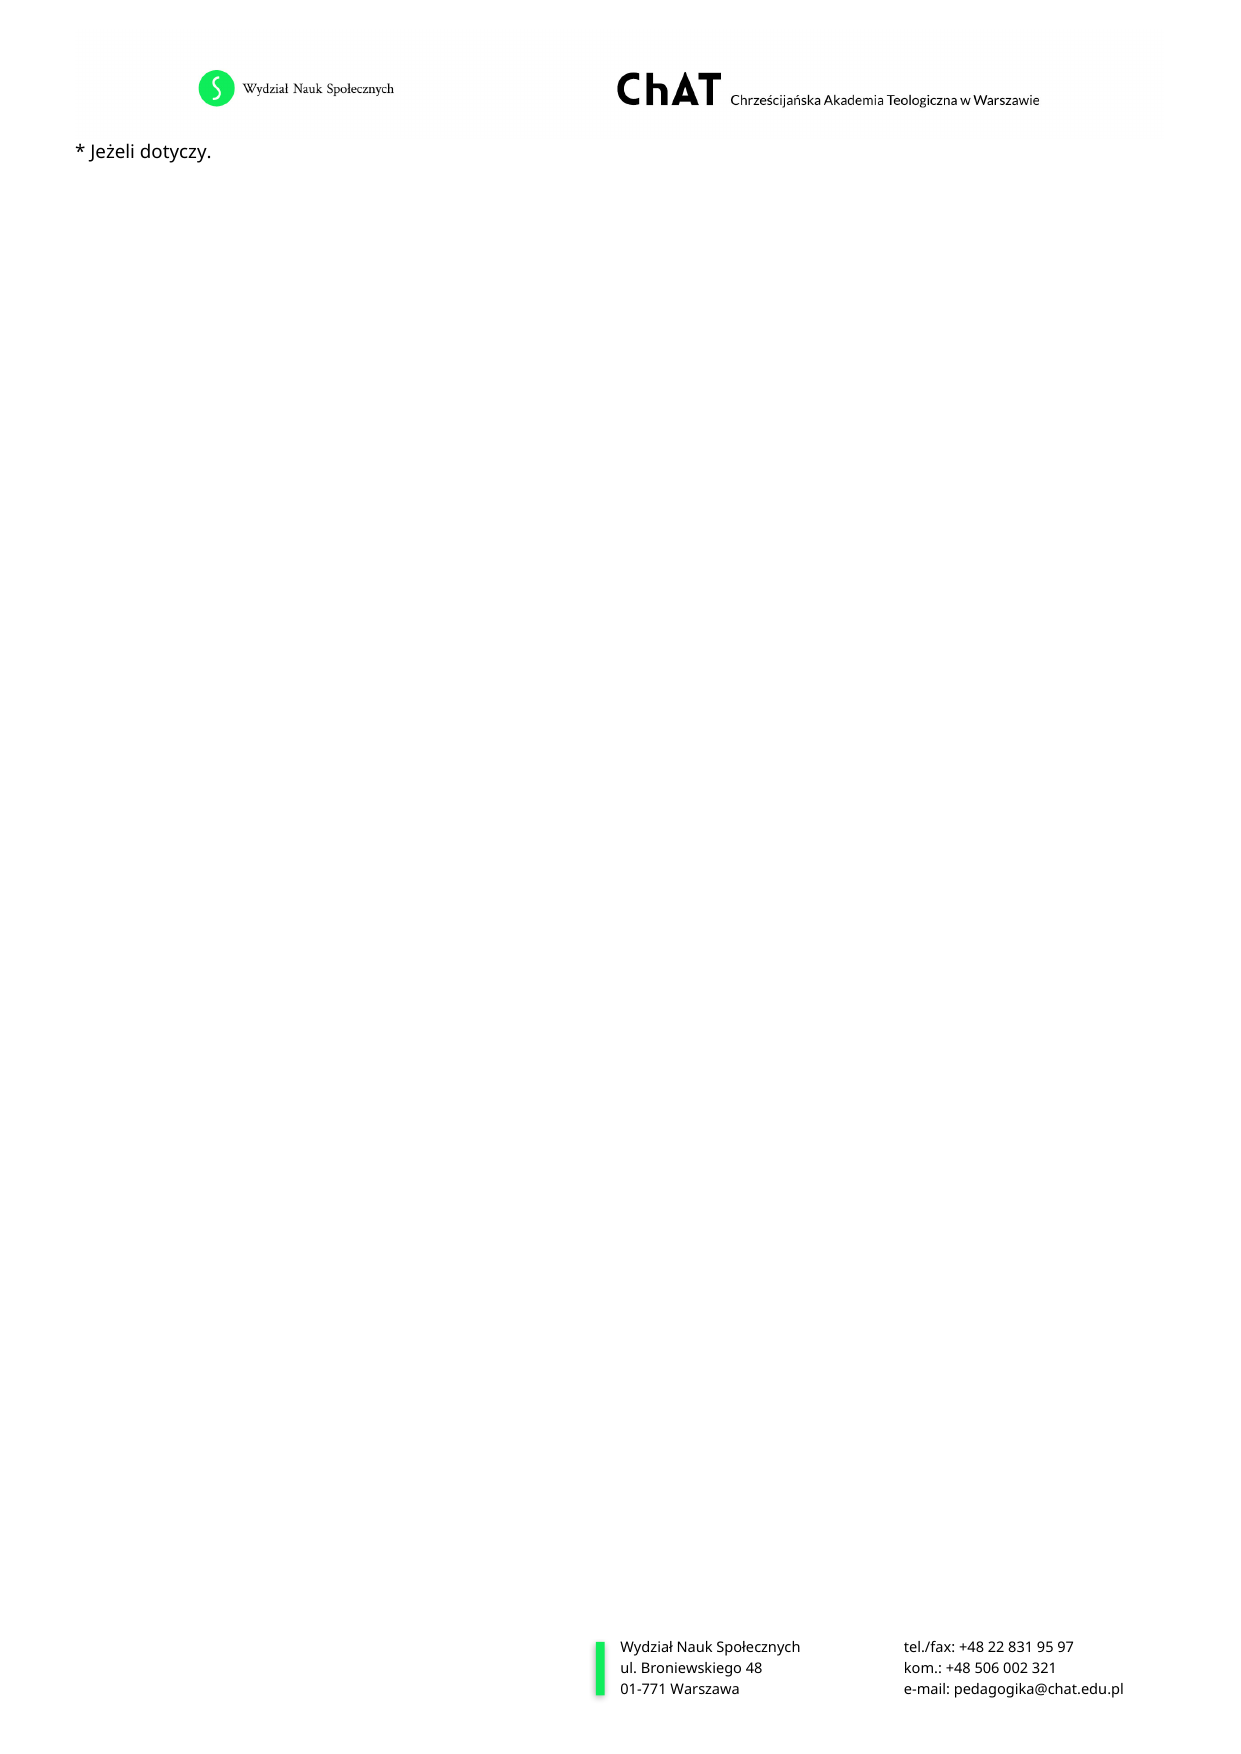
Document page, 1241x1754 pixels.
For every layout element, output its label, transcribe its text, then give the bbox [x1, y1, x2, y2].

picture [75, 29, 1164, 139]
text * Jeżeli dotyczy. [75, 139, 1165, 164]
